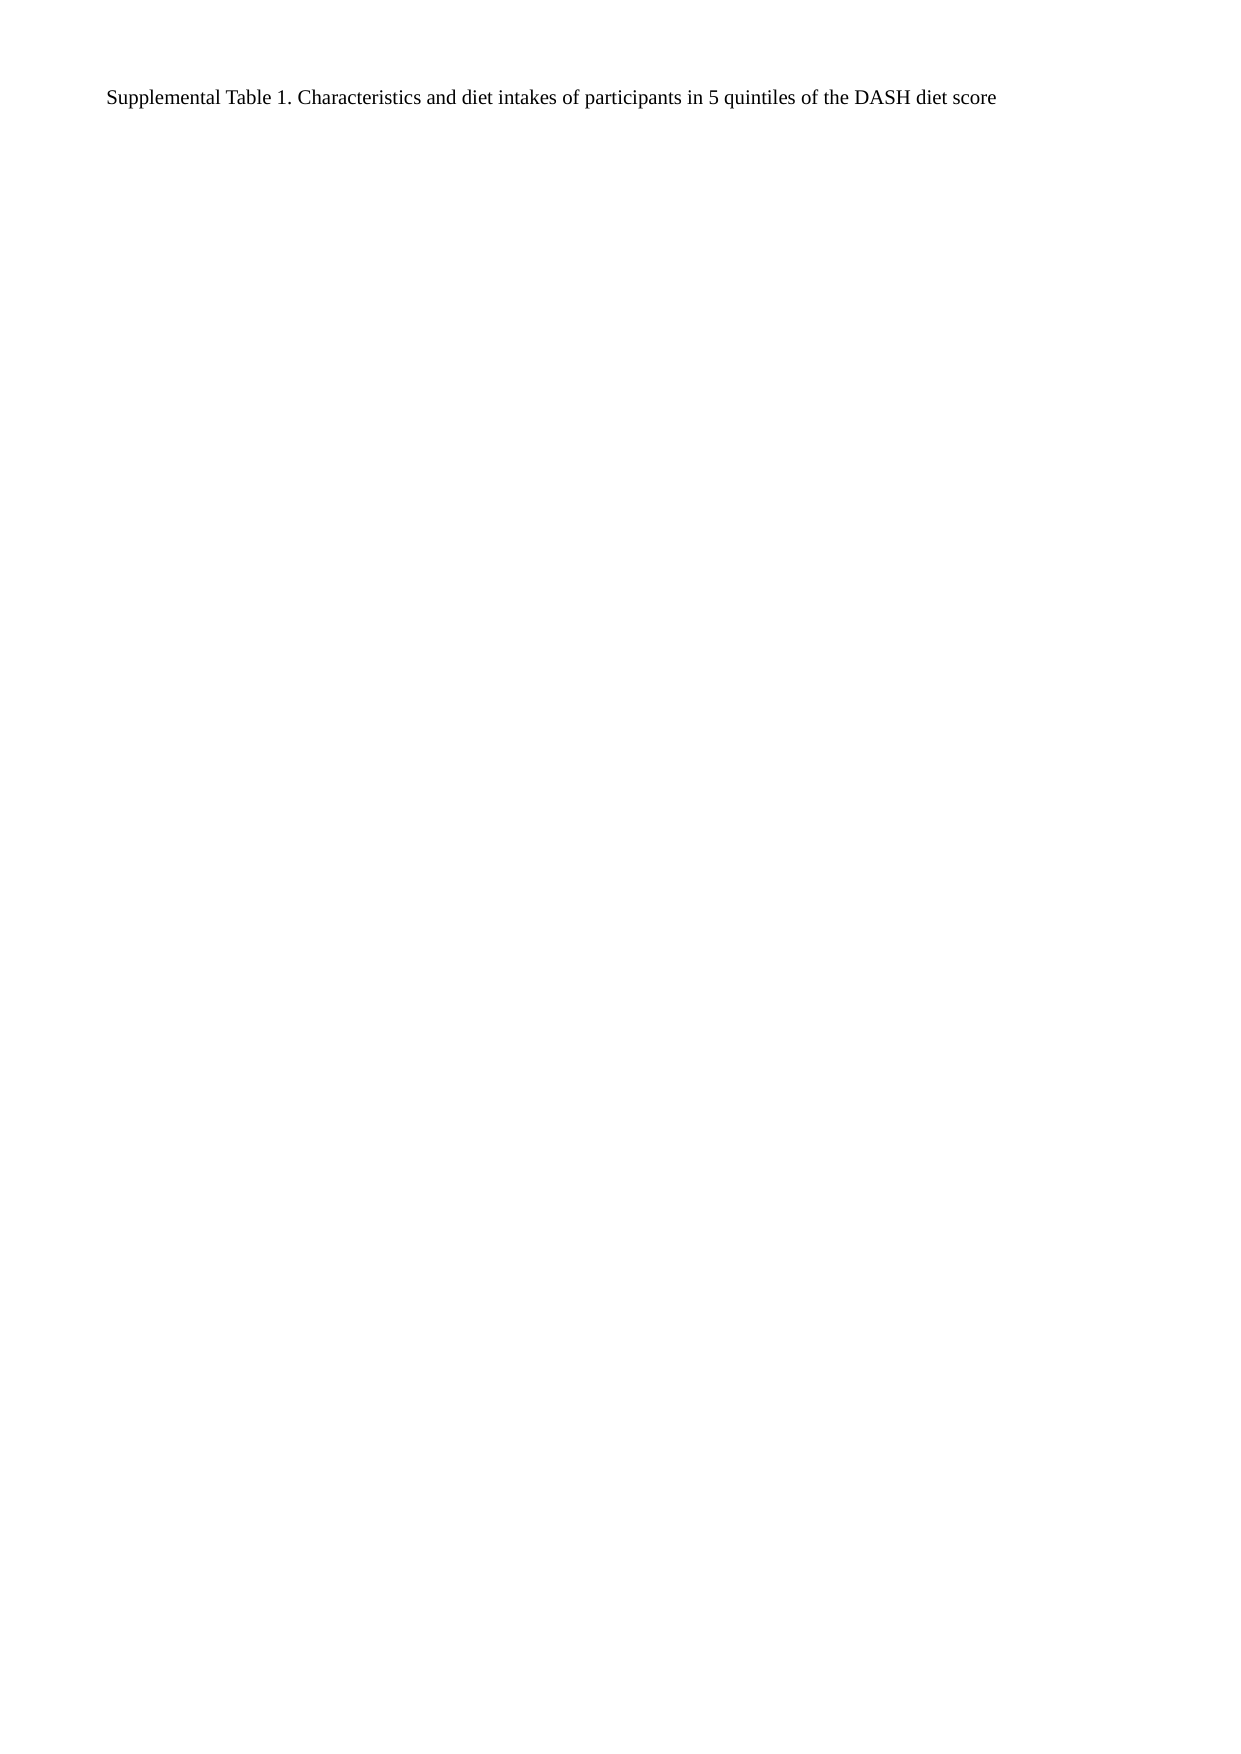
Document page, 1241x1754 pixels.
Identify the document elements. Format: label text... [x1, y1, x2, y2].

text Supplemental Table 1. Characteristics and diet intakes of participants in 5 quintiles of the DASH diet score [75, 81, 1165, 113]
